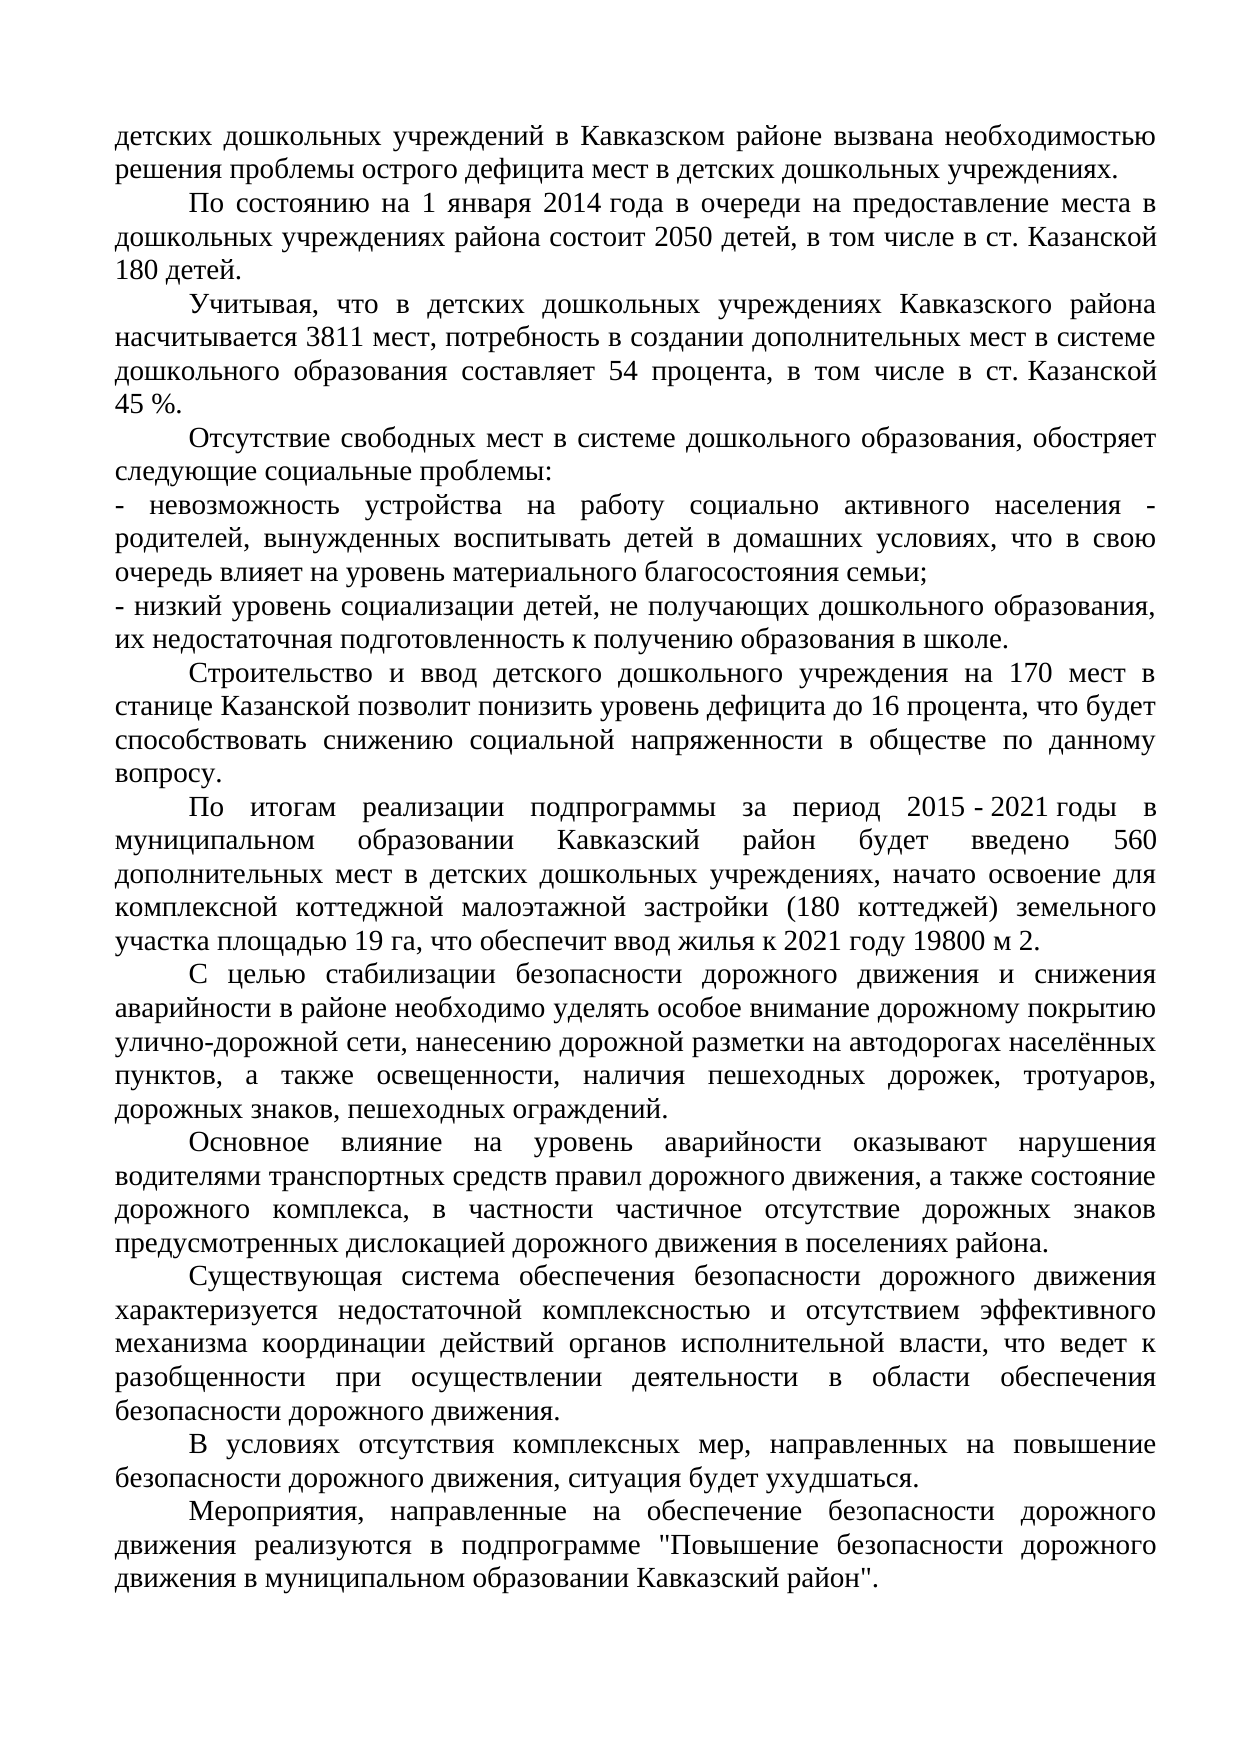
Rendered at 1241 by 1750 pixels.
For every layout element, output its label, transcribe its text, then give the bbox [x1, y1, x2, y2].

text По состоянию на 1 января 2014 года в очереди на предоставление места в дошкольных учреждениях района состоит 2050 детей, в том числе в ст. Казанской 180 детей. [114, 185, 1157, 286]
text В условиях отсутствия комплексных мер, направленных на повышение безопасности дорожного движения, ситуация будет ухудшаться. [114, 1426, 1157, 1493]
text Строительство и ввод детского дошкольного учреждения на 170 мест в станице Казанской позволит понизить уровень дефицита до 16 процента, что будет способствовать снижению социальной напряженности в обществе по данному вопросу. [114, 655, 1157, 789]
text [114, 118, 1157, 185]
text По итогам реализации подпрограммы за период 2015 - 2021 годы в муниципальном образовании Кавказский район будет введено 560 дополнительных мест в детских дошкольных учреждениях, начато освоение для комплексной коттеджной малоэтажной застройки (180 коттеджей) земельного участка площадью 19 га, что обеспечит ввод жилья к 2021 году 19800 м 2. [114, 789, 1157, 957]
text Учитывая, что в детских дошкольных учреждениях Кавказского района насчитывается 3811 мест, потребность в создании дополнительных мест в системе дошкольного образования составляет 54 процента, в том числе в ст. Казанской 45 %. [114, 286, 1157, 420]
text Основное влияние на уровень аварийности оказывают нарушения водителями транспортных средств правил дорожного движения, а также состояние дорожного комплекса, в частности частичное отсутствие дорожных знаков предусмотренных дислокацией дорожного движения в поселениях района. [114, 1124, 1157, 1258]
text С целью стабилизации безопасности дорожного движения и снижения аварийности в районе необходимо уделять особое внимание дорожному покрытию улично-дорожной сети, нанесению дорожной разметки на автодорогах населённых пунктов, а также освещенности, наличия пешеходных дорожек, тротуаров, дорожных знаков, пешеходных ограждений. [114, 957, 1157, 1124]
text Отсутствие свободных мест в системе дошкольного образования, обостряет следующие социальные проблемы: [114, 420, 1157, 487]
text - низкий уровень социализации детей, не получающих дошкольного образования, их недостаточная подготовленность к получению образования в школе. [114, 588, 1157, 655]
text Существующая система обеспечения безопасности дорожного движения характеризуется недостаточной комплексностью и отсутствием эффективного механизма координации действий органов исполнительной власти, что ведет к разобщенности при осуществлении деятельности в области обеспечения безопасности дорожного движения. [114, 1258, 1157, 1426]
text - невозможность устройства на работу социально активного населения - родителей, вынужденных воспитывать детей в домашних условиях, что в свою очередь влияет на уровень материального благосостояния семьи; [114, 487, 1157, 588]
text Мероприятия, направленные на обеспечение безопасности дорожного движения реализуются в подпрограмме "Повышение безопасности дорожного движения в муниципальном образовании Кавказский район". [114, 1493, 1157, 1594]
